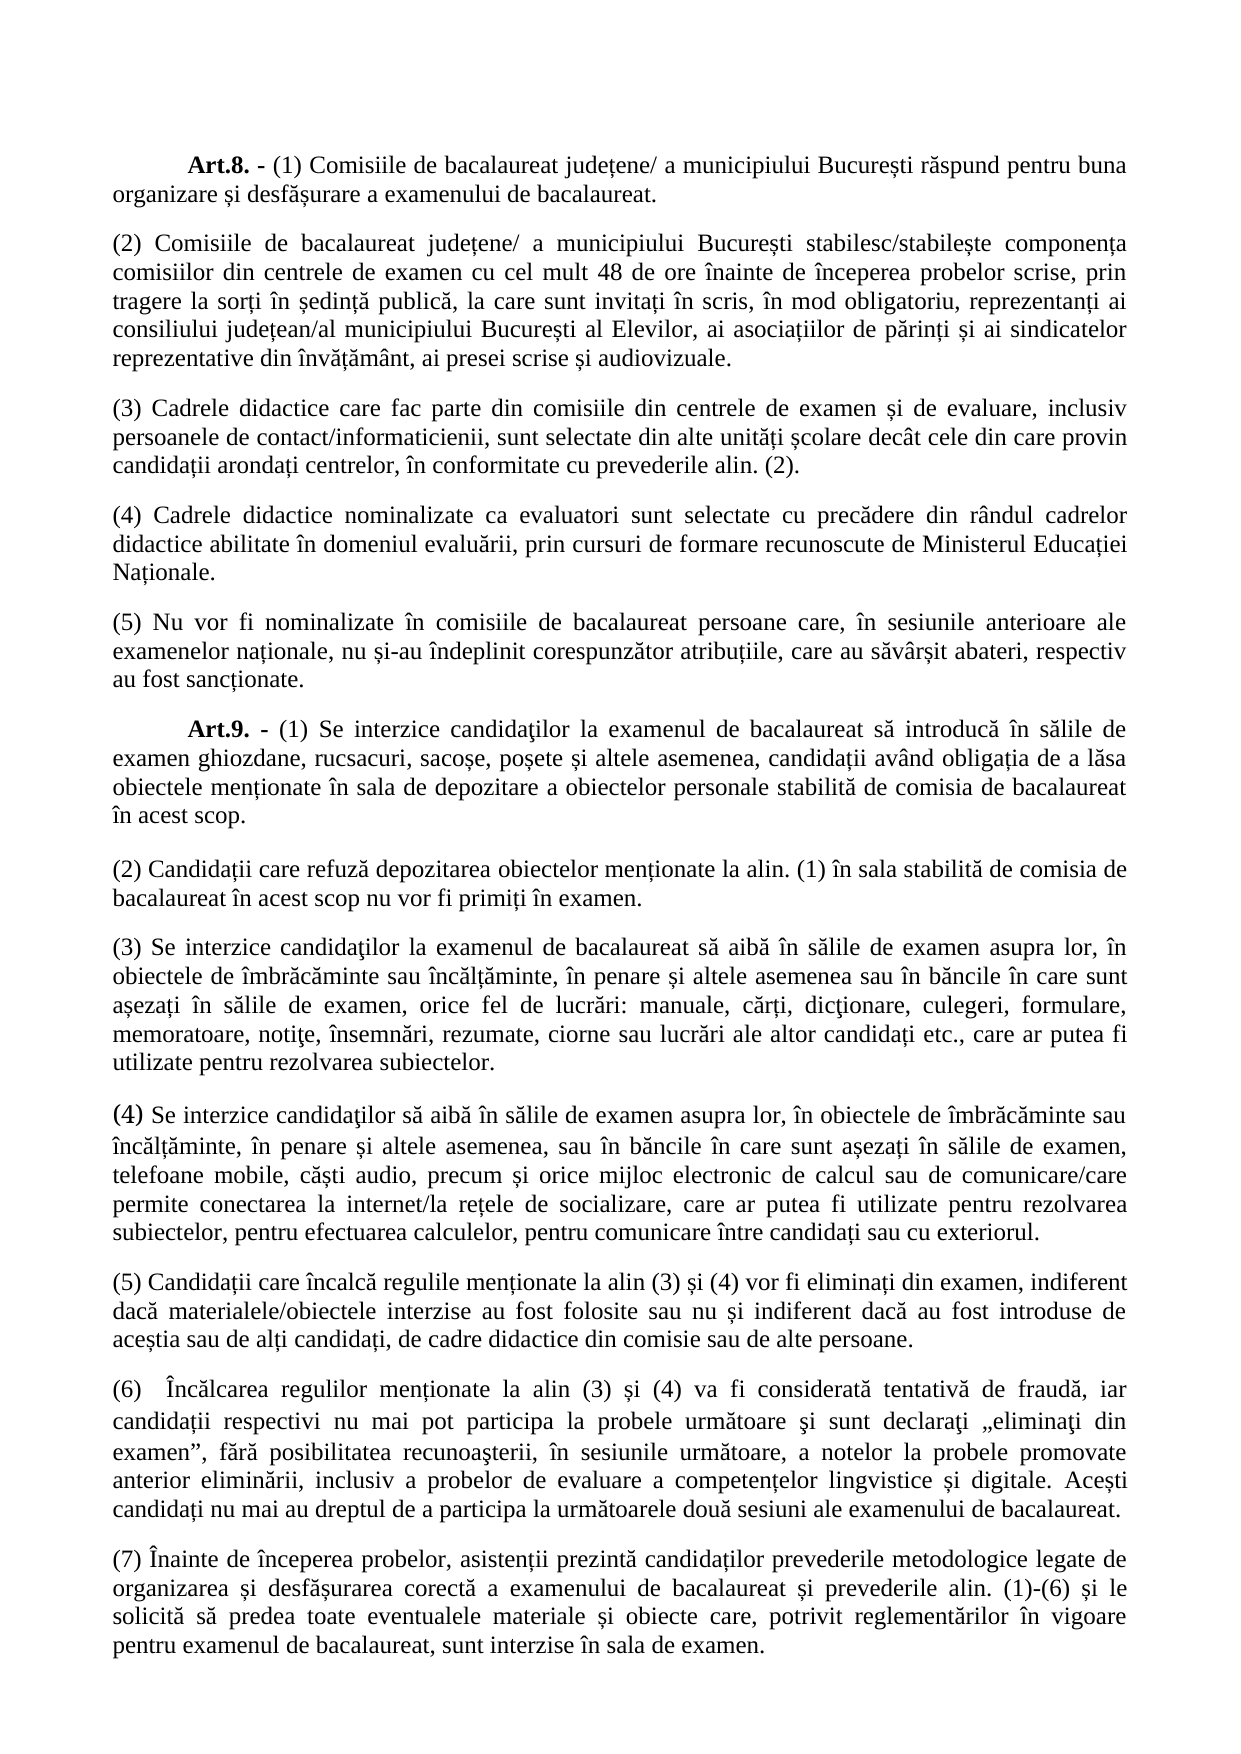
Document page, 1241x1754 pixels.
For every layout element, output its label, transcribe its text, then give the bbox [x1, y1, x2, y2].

text Art.8. - (1) Comisiile de bacalaureat județene/ a municipiului București răspund pentru buna organizare și desfășurare a examenului de bacalaureat. [112, 150, 1128, 207]
text (2) Candidații care refuză depozitarea obiectelor menționate la alin. (1) în sala stabilită de comisia de bacalaureat în acest scop nu vor fi primiți în examen. [112, 854, 1128, 912]
text (4) Se interzice candidaţilor să aibă în sălile de examen asupra lor, în obiectele de îmbrăcăminte sau încălțăminte, în penare și altele asemenea, sau în băncile în care sunt așezați în sălile de examen, telefoane mobile, căști audio, precum și orice mijloc electronic de calcul sau de comunicare/care permite conectarea la internet/la rețele de socializare, care ar putea fi utilizate pentru rezolvarea subiectelor, pentru efectuarea calculelor, pentru comunicare între candidați sau cu exteriorul. [112, 1097, 1128, 1246]
text (7) Înainte de începerea probelor, asistenții prezintă candidaților prevederile metodologice legate de organizarea și desfășurarea corectă a examenului de bacalaureat și prevederile alin. (1)-(6) și le solicită să predea toate eventualele materiale și obiecte care, potrivit reglementărilor în vigoare pentru examenul de bacalaureat, sunt interzise în sala de examen. [112, 1544, 1128, 1659]
text (2) Comisiile de bacalaureat județene/ a municipiului București stabilesc/stabilește componența comisiilor din centrele de examen cu cel mult 48 de ore înainte de începerea probelor scrise, prin tragere la sorți în ședință publică, la care sunt invitați în scris, în mod obligatoriu, reprezentanți ai consiliului județean/al municipiului București al Elevilor, ai asociațiilor de părinți și ai sindicatelor reprezentative din învățământ, ai presei scrise și audiovizuale. [112, 228, 1128, 372]
subtitle Art.9. - (1) Se interzice candidaţilor la examenul de bacalaureat să introducă în sălile de examen ghiozdane, rucsacuri, sacoșe, poșete și altele asemenea, candidații având obligația de a lăsa obiectele menționate în sala de depozitare a obiectelor personale stabilită de comisia de bacalaureat în acest scop. [112, 714, 1128, 829]
text (5) Candidații care încalcă regulile menționate la alin (3) și (4) vor fi eliminați din examen, indiferent dacă materialele/obiectele interzise au fost folosite sau nu și indiferent dacă au fost introduse de aceștia sau de alți candidați, de cadre didactice din comisie sau de alte persoane. [112, 1267, 1128, 1353]
text (3) Cadrele didactice care fac parte din comisiile din centrele de examen și de evaluare, inclusiv persoanele de contact/informaticienii, sunt selectate din alte unități școlare decât cele din care provin candidații arondați centrelor, în conformitate cu prevederile alin. (2). [112, 393, 1128, 479]
text (4) Cadrele didactice nominalizate ca evaluatori sunt selectate cu precădere din rândul cadrelor didactice abilitate în domeniul evaluării, prin cursuri de formare recunoscute de Ministerul Educației Naționale. [112, 500, 1128, 586]
text (6) Încălcarea regulilor menționate la alin (3) și (4) va fi considerată tentativă de fraudă, iar candidații respectivi nu mai pot participa la probele următoare şi sunt declaraţi „eliminaţi din examen”, fără posibilitatea recunoaşterii, în sesiunile următoare, a notelor la probele promovate anterior eliminării, inclusiv a probelor de evaluare a competențelor lingvistice și digitale. Acești candidați nu mai au dreptul de a participa la următoarele două sesiuni ale examenului de bacalaureat. [112, 1374, 1128, 1523]
text (5) Nu vor fi nominalizate în comisiile de bacalaureat persoane care, în sesiunile anterioare ale examenelor naționale, nu și-au îndeplinit corespunzător atribuțiile, care au săvârșit abateri, respectiv au fost sancționate. [112, 607, 1128, 693]
subtitle (3) Se interzice candidaţilor la examenul de bacalaureat să aibă în sălile de examen asupra lor, în obiectele de îmbrăcăminte sau încălțăminte, în penare și altele asemenea sau în băncile în care sunt așezați în sălile de examen, orice fel de lucrări: manuale, cărți, dicţionare, culegeri, formulare, memoratoare, notiţe, însemnări, rezumate, ciorne sau lucrări ale altor candidați etc., care ar putea fi utilizate pentru rezolvarea subiectelor. [112, 932, 1128, 1076]
